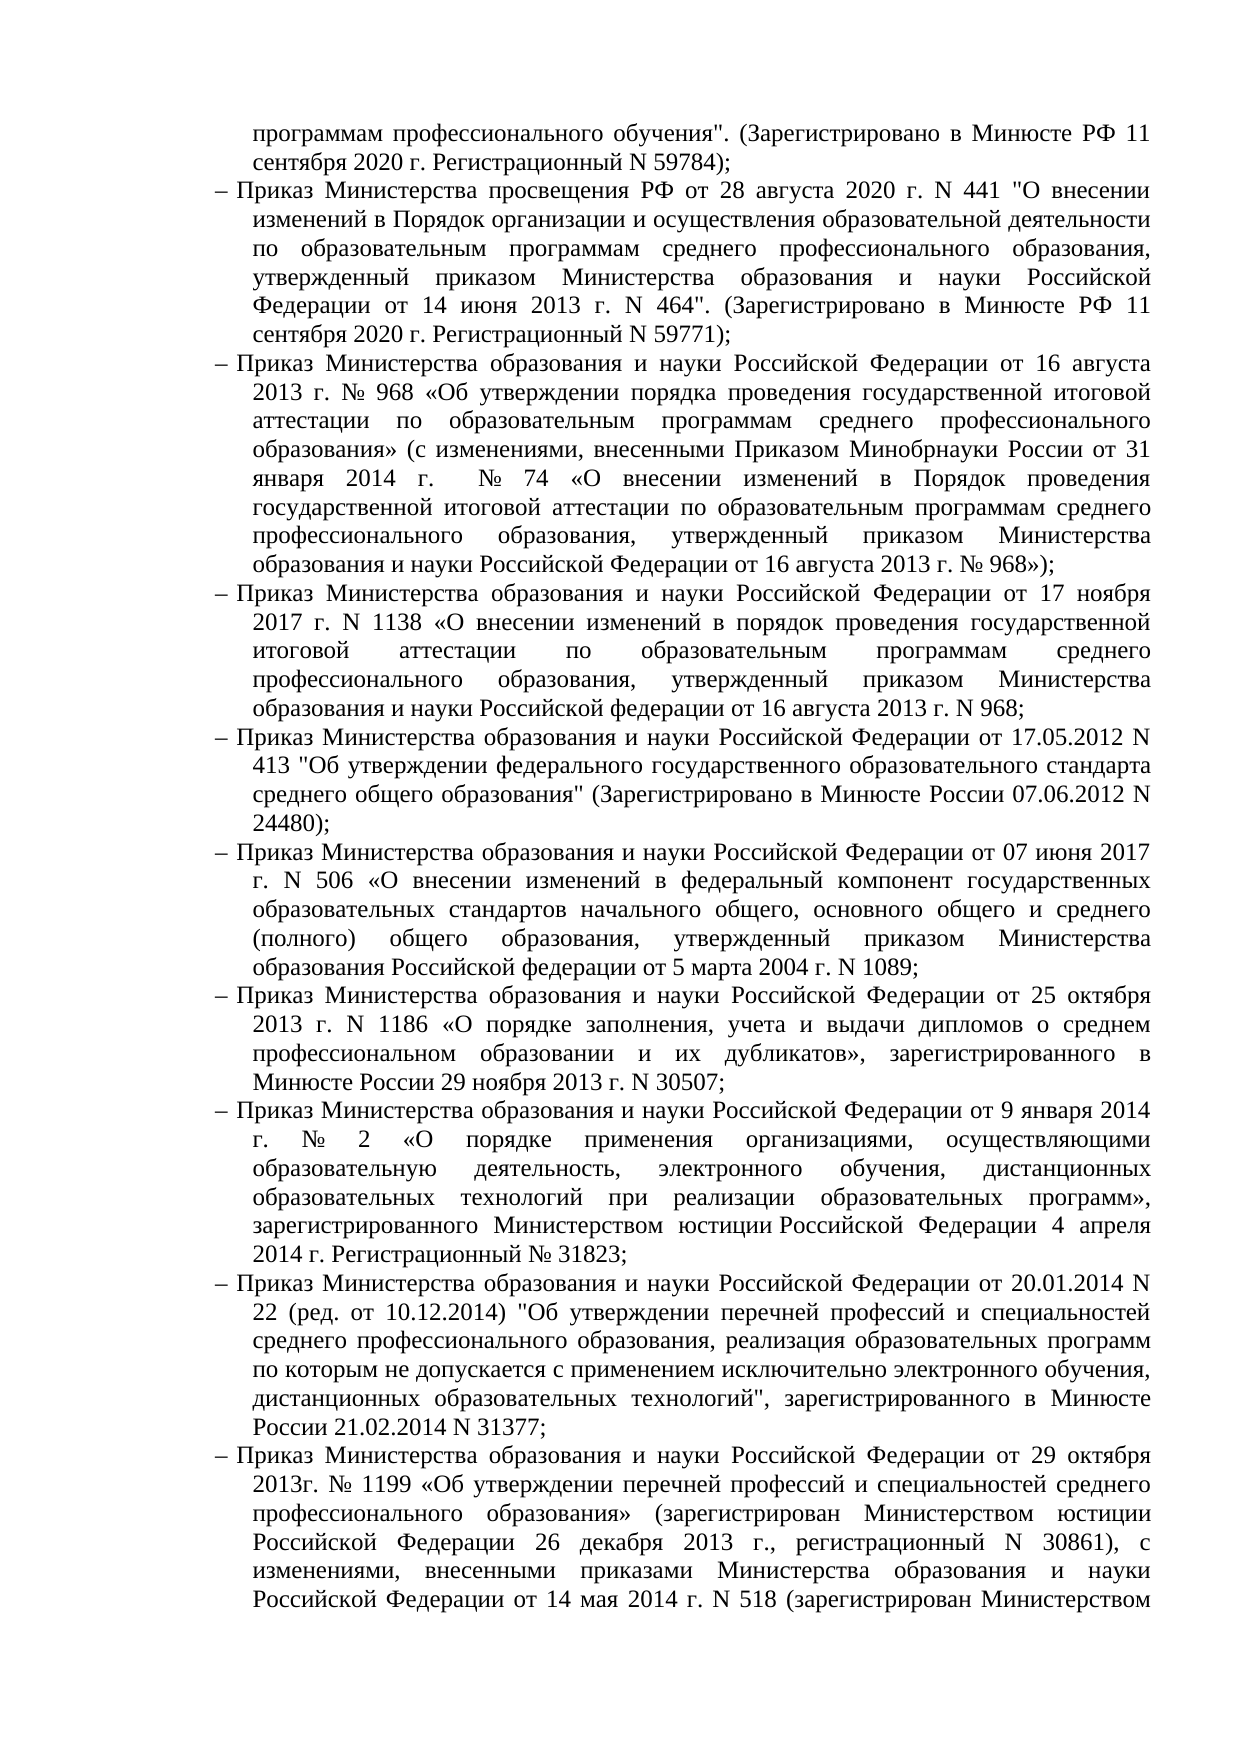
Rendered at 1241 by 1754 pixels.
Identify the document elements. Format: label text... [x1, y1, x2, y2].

list Приказ Министерства образования и науки Российской Федерации от 20.01.2014 N 22 (ред. от 10.12.2014) "Об утверждении перечней профессий и специальностей среднего профессионального образования, реализация образовательных программ по которым не допускается с применением исключительно электронного обучения, дистанционных образовательных технологий", зарегистрированного в Минюсте России 21.02.2014 N 31377; [215, 1268, 1152, 1441]
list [215, 118, 1152, 176]
list Приказ Министерства образования и науки Российской Федерации от 17 ноября 2017 г. N 1138 «О внесении изменений в порядок проведения государственной итоговой аттестации по образовательным программам среднего профессионального образования, утвержденный приказом Министерства образования и науки Российской федерации от 16 августа 2013 г. N 968; [215, 578, 1152, 722]
list Приказ Министерства образования и науки Российской Федерации от 17.05.2012 N 413 "Об утверждении федерального государственного образовательного стандарта среднего общего образования" (Зарегистрировано в Минюсте России 07.06.2012 N 24480); [215, 722, 1152, 837]
list Приказ Министерства образования и науки Российской Федерации от 07 июня 2017 г. N 506 «О внесении изменений в федеральный компонент государственных образовательных стандартов начального общего, основного общего и среднего (полного) общего образования, утвержденный приказом Министерства образования Российской федерации от 5 марта 2004 г. N 1089; [215, 837, 1152, 981]
list Приказ Министерства образования и науки Российской Федерации от 9 января 2014 г. № 2 «О порядке применения организациями, осуществляющими образовательную деятельность, электронного обучения, дистанционных образовательных технологий при реализации образовательных программ», зарегистрированного Министерством юстиции Российской Федерации 4 апреля 2014 г. Регистрационный № 31823; [215, 1096, 1152, 1268]
list Приказ Министерства просвещения РФ от 28 августа 2020 г. N 441 "О внесении изменений в Порядок организации и осуществления образовательной деятельности по образовательным программам среднего профессионального образования, утвержденный приказом Министерства образования и науки Российской Федерации от 14 июня 2013 г. N 464". (Зарегистрировано в Минюсте РФ 11 сентября 2020 г. Регистрационный N 59771); [215, 176, 1152, 348]
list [215, 1441, 1152, 1613]
list Приказ Министерства образования и науки Российской Федерации от 25 октября 2013 г. N 1186 «О порядке заполнения, учета и выдачи дипломов о среднем профессиональном образовании и их дубликатов», зарегистрированного в Минюсте России 29 ноября 2013 г. N 30507; [215, 981, 1152, 1096]
list Приказ Министерства образования и науки Российской Федерации от 16 августа . № 968 «Об утверждении порядка проведения государственной итоговой аттестации по образовательным программам среднего профессионального образования» (с изменениями, внесенными Приказом Минобрнауки России от 31 января . № 74 «О внесении изменений в Порядок проведения государственной итоговой аттестации по образовательным программам среднего профессионального образования, утвержденный приказом Министерства образования и науки Российской Федерации от 16 августа . № 968»); [215, 348, 1152, 578]
